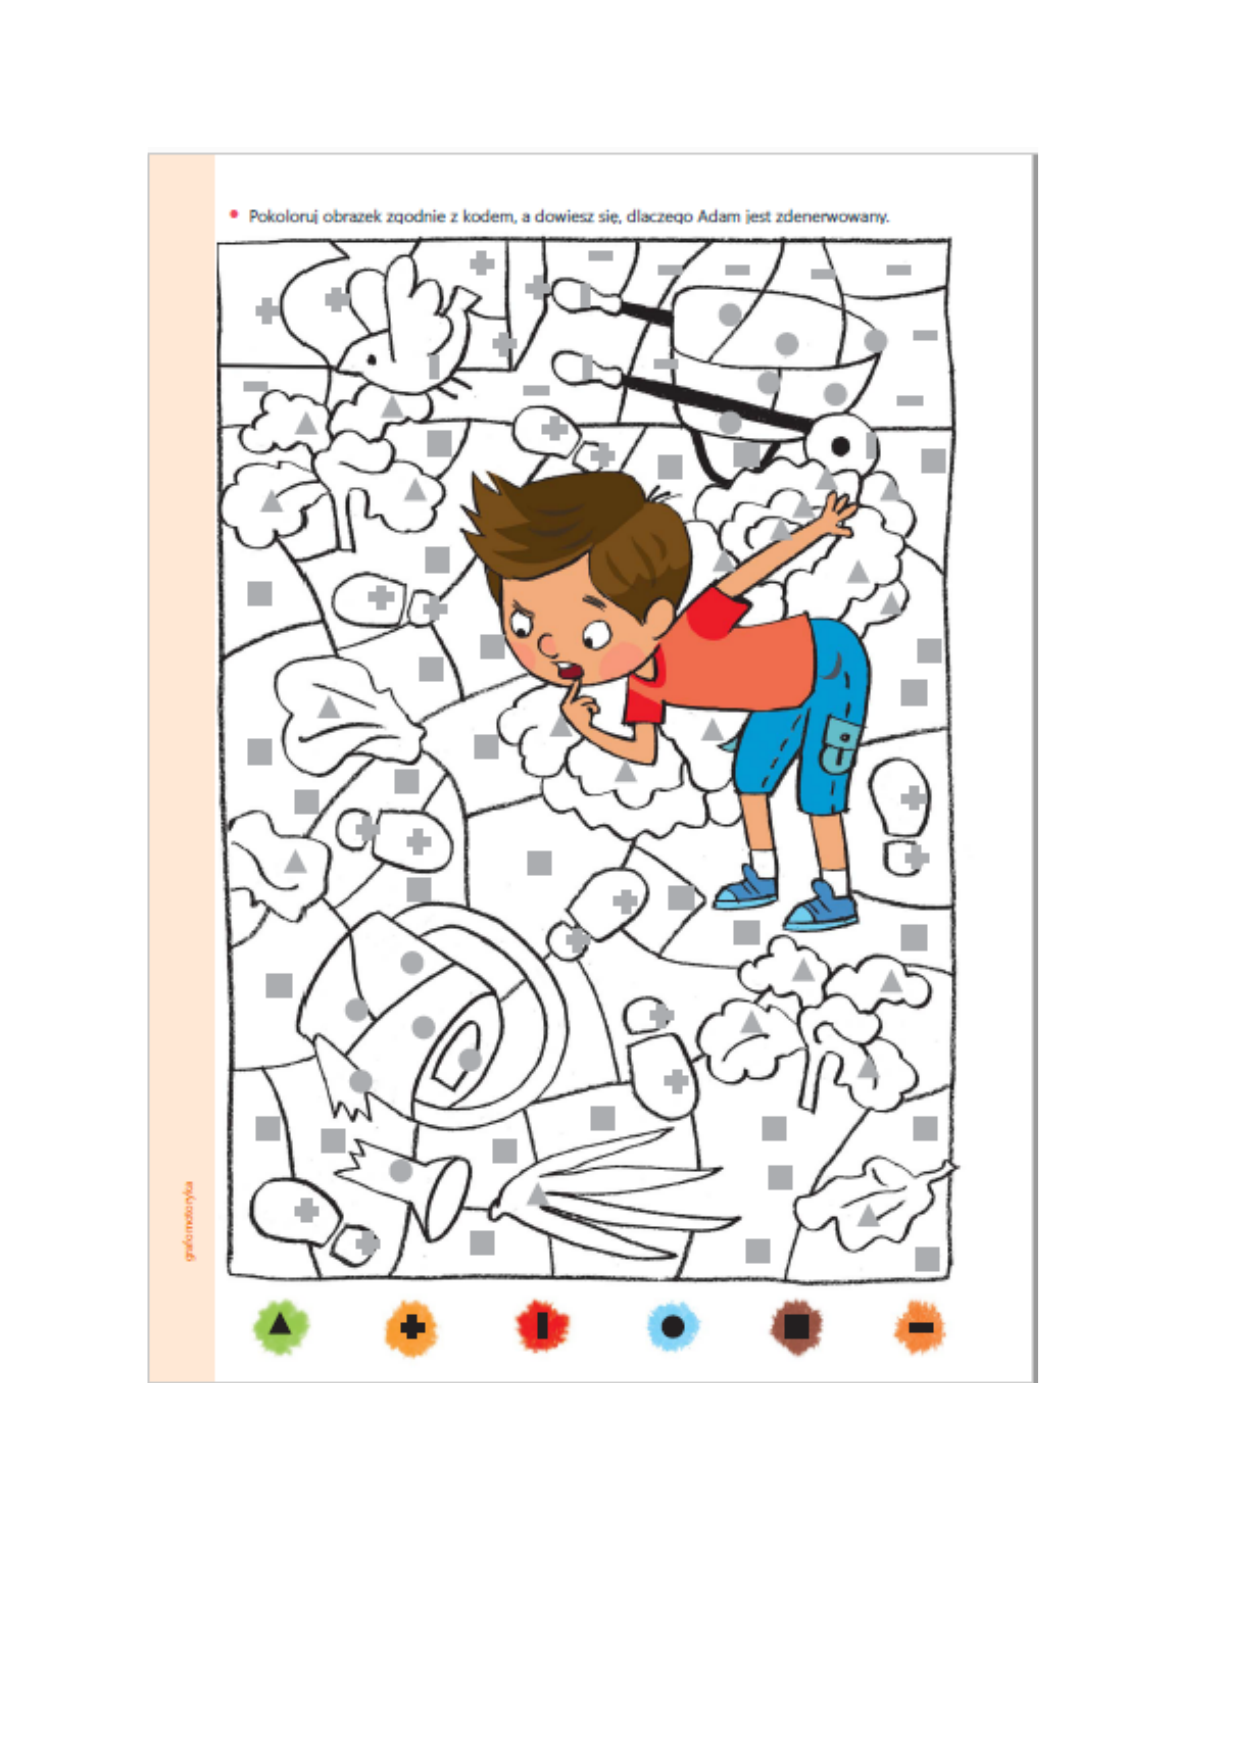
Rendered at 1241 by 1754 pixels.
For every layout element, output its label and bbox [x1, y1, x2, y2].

picture [147, 147, 1039, 1383]
